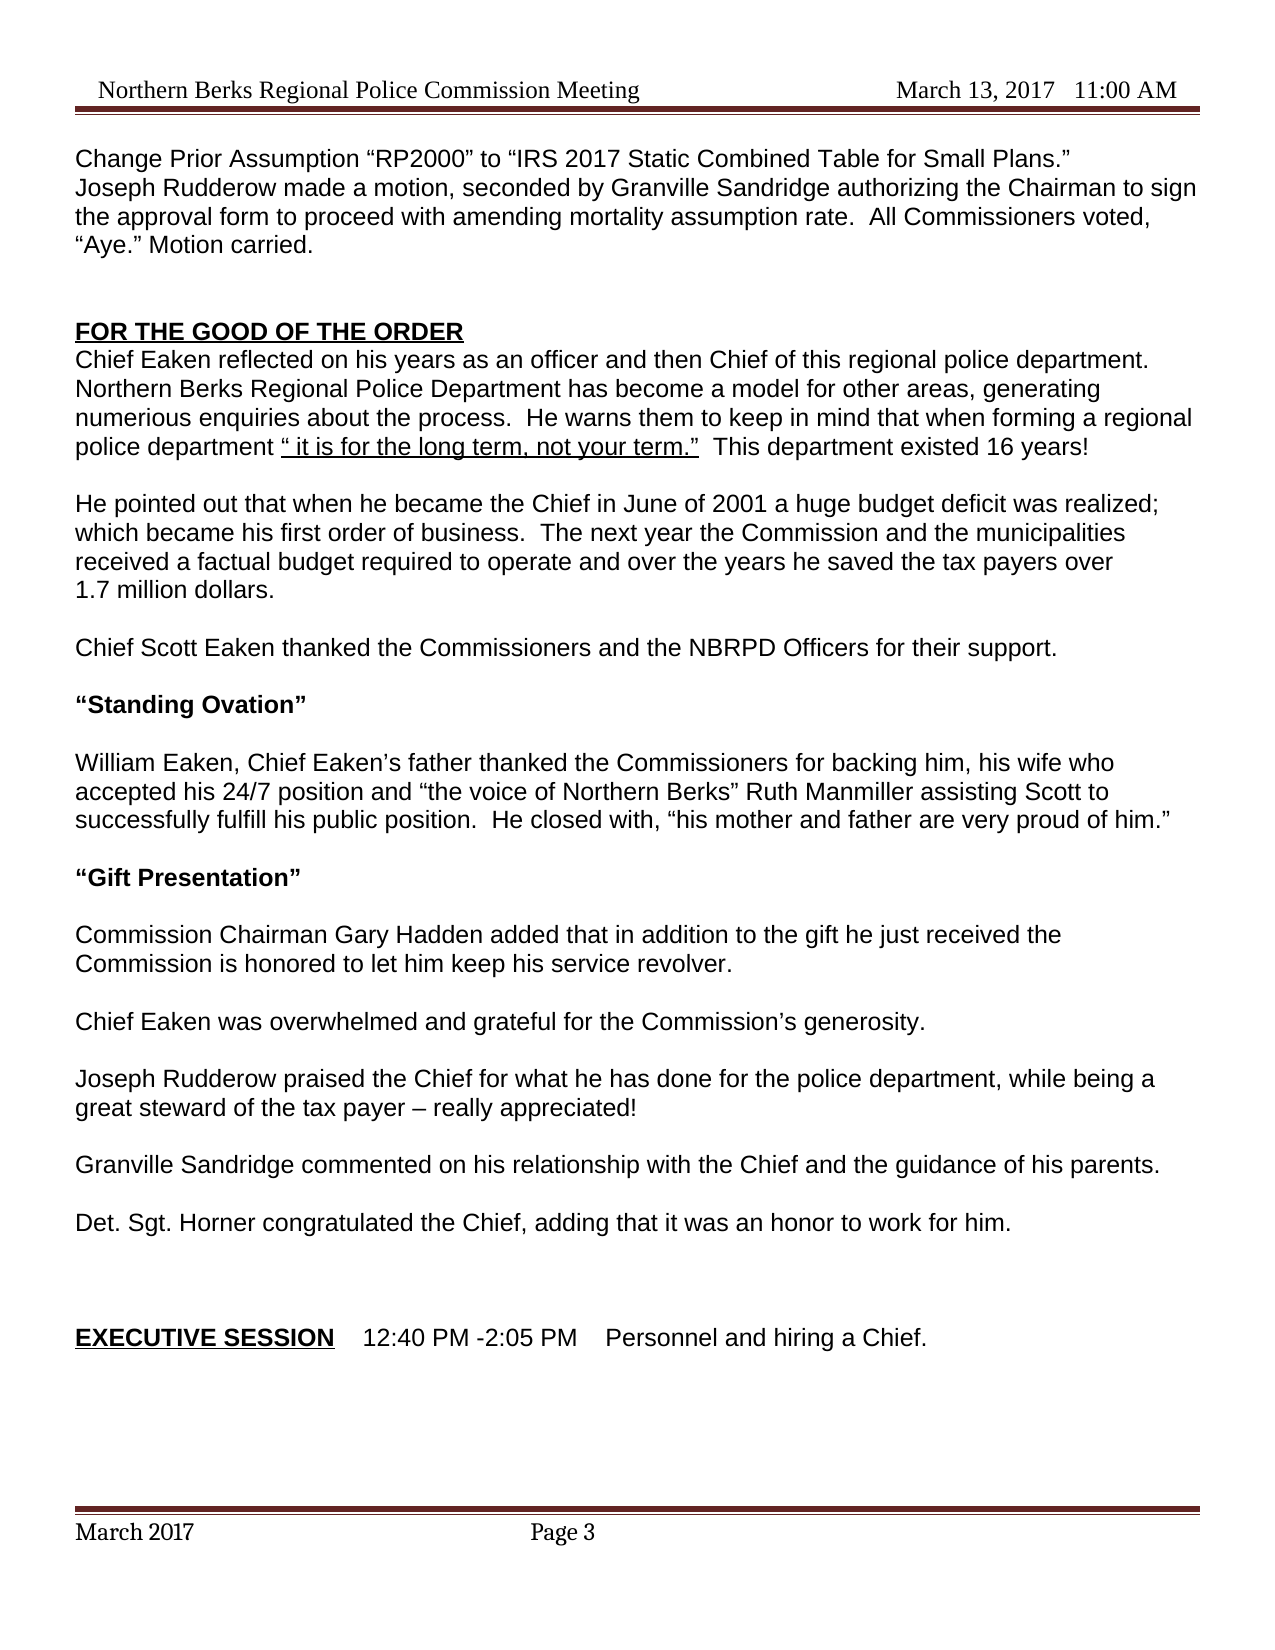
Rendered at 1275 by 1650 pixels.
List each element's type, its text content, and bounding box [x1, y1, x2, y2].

text Change Prior Assumption “RP2000” to “IRS 2017 Static Combined Table for Small Plans.” [75, 144, 1200, 173]
text William Eaken, Chief Eaken’s father thanked the Commissioners for backing him, his wife who accepted his 24/7 position and “the voice of Northern Berks” Ruth Manmiller assisting Scott to successfully fulfill his public position. He closed with, “his mother and father are very proud of him.” [75, 748, 1200, 834]
text “Gift Presentation” [75, 863, 1200, 891]
text Det. Sgt. Horner congratulated the Chief, adding that it was an honor to work for him. [75, 1208, 1200, 1236]
text Joseph Rudderow made a motion, seconded by Granville Sandridge authorizing the Chairman to sign the approval form to proceed with amending mortality assumption rate. All Commissioners voted, “Aye.” Motion carried. [75, 173, 1200, 259]
text He pointed out that when he became the Chief in June of 2001 a huge budget deficit was realized; which became his first order of business. The next year the Commission and the municipalities received a factual budget required to operate and over the years he saved the tax payers over 1.7 million dollars. [75, 489, 1200, 604]
text Joseph Rudderow praised the Chief for what he has done for the police department, while being a great steward of the tax payer – really appreciated! [75, 1064, 1200, 1121]
text Granville Sandridge commented on his relationship with the Chief and the guidance of his parents. [75, 1150, 1200, 1179]
text EXECUTIVE SESSION 12:40 PM -2:05 PM Personnel and hiring a Chief. [75, 1323, 1200, 1351]
text FOR THE GOOD OF THE ORDER [75, 316, 1200, 345]
text “Standing Ovation” [75, 690, 1200, 719]
text Commission Chairman Gary Hadden added that in addition to the gift he just received the Commission is honored to let him keep his service revolver. [75, 920, 1200, 978]
text Chief Eaken was overwhelmed and grateful for the Commission’s generosity. [75, 1006, 1200, 1035]
text Chief Eaken reflected on his years as an officer and then Chief of this regional police department. Northern Berks Regional Police Department has become a model for other areas, generating numerious enquiries about the process. He warns them to keep in mind that when forming a regional police department “ it is for the long term, not your term.” This department existed 16 years! [75, 345, 1200, 460]
text Chief Scott Eaken thanked the Commissioners and the NBRPD Officers for their support. [75, 633, 1200, 661]
